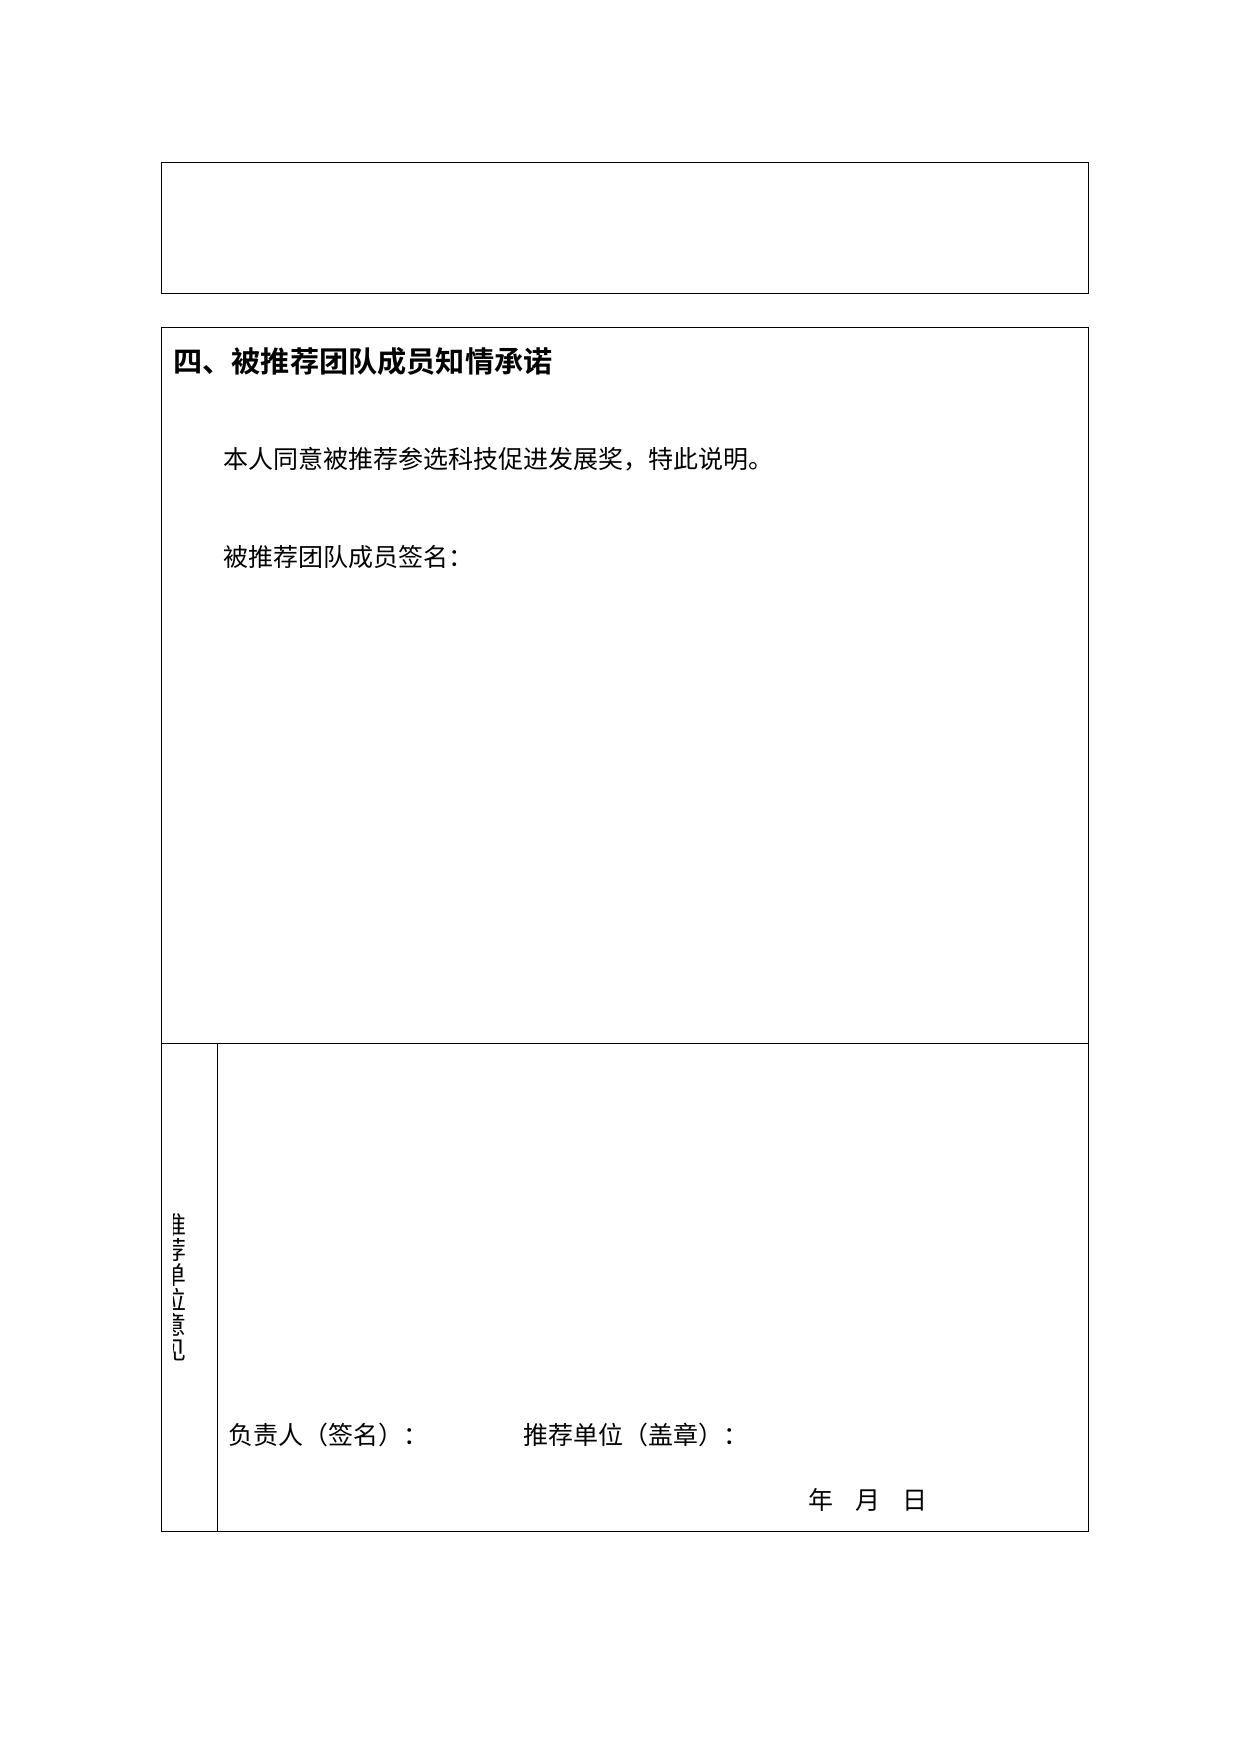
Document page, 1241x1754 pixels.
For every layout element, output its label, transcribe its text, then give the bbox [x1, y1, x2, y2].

table_cell 推荐单位意见 [162, 1044, 217, 1531]
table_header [162, 163, 1088, 293]
table_header 四、被推荐团队成员知情承诺 本人同意被推荐参选科技促进发展奖，特此说明。 被推荐团队成员签名： [162, 328, 1088, 1043]
table_cell 负责人（签名）： 推荐单位（盖章）： 年 月 日 [218, 1044, 1088, 1531]
